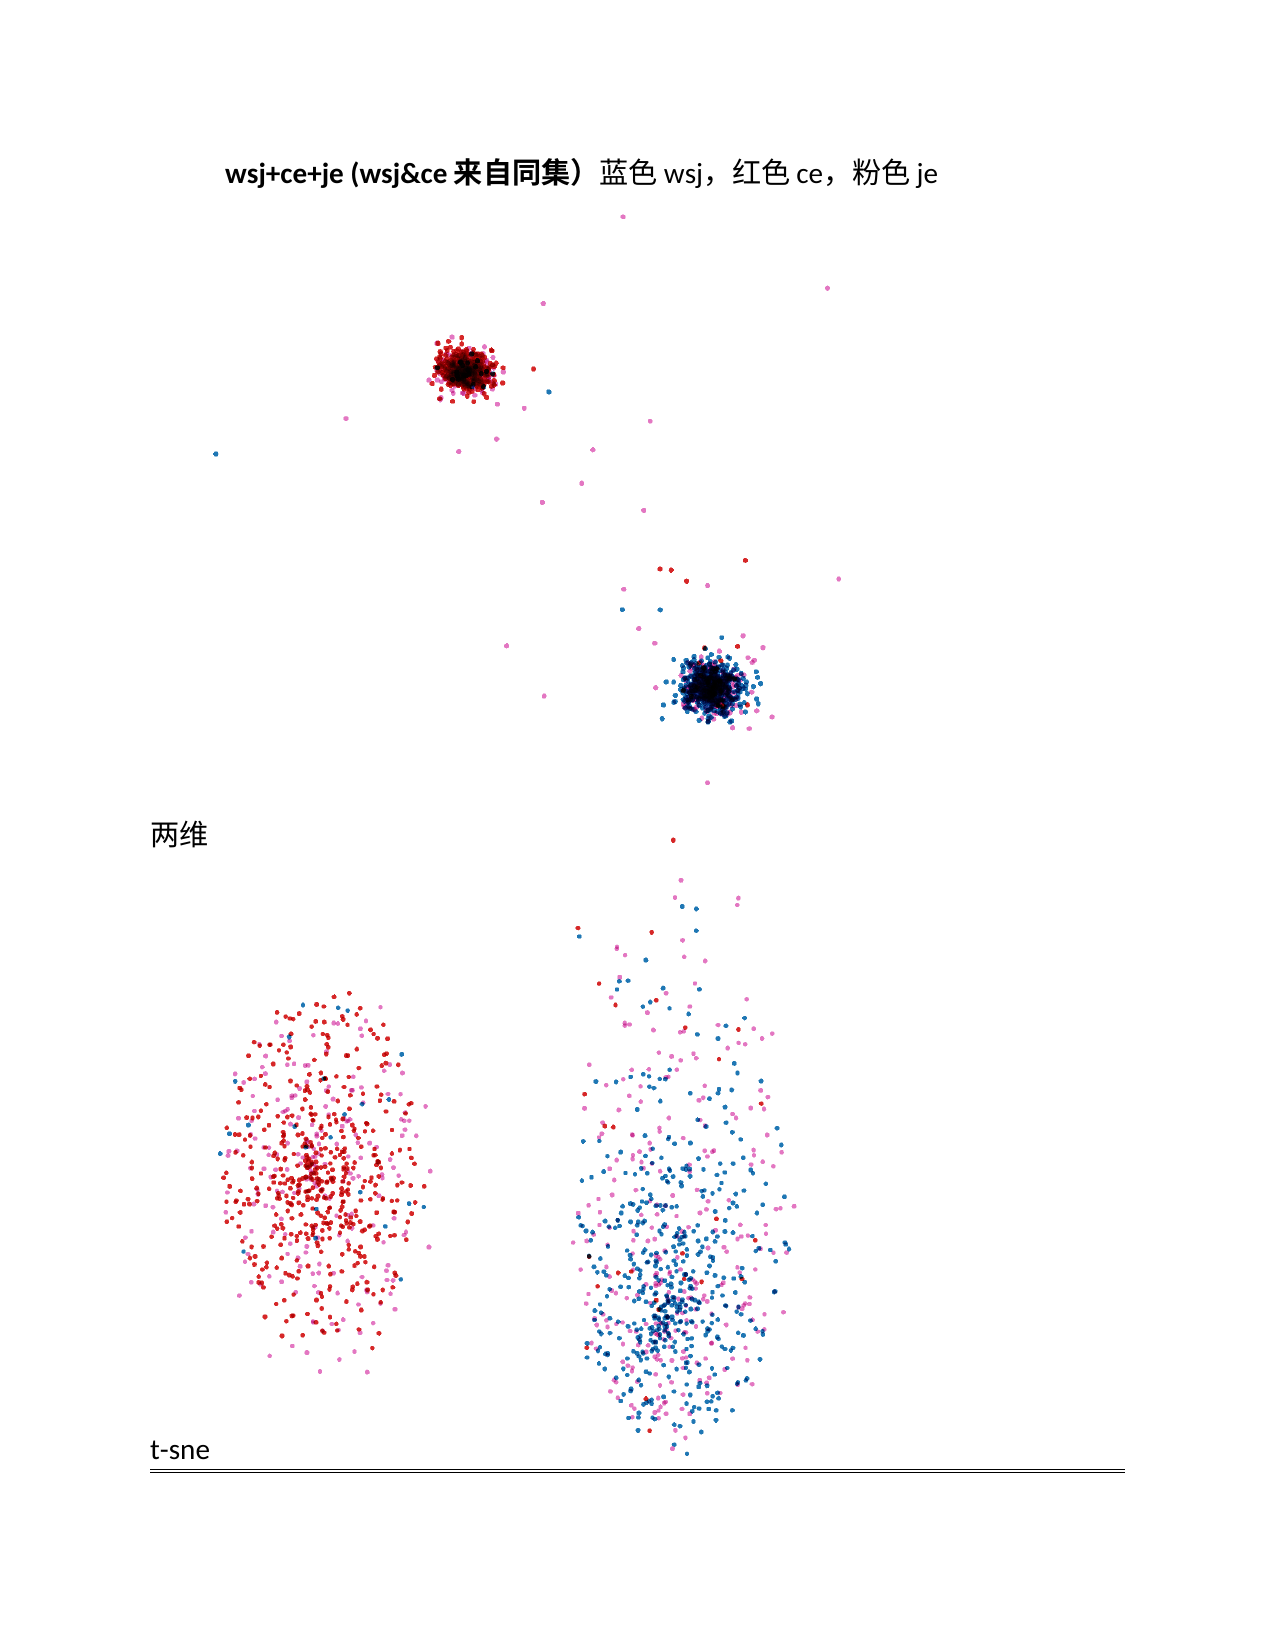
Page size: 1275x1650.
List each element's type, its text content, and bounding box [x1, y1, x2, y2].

text wsj+ce+je (wsj&ce来自同集）蓝色wsj，红色ce，粉色je [150, 150, 1125, 192]
picture [208, 212, 846, 846]
picture [215, 873, 803, 1460]
